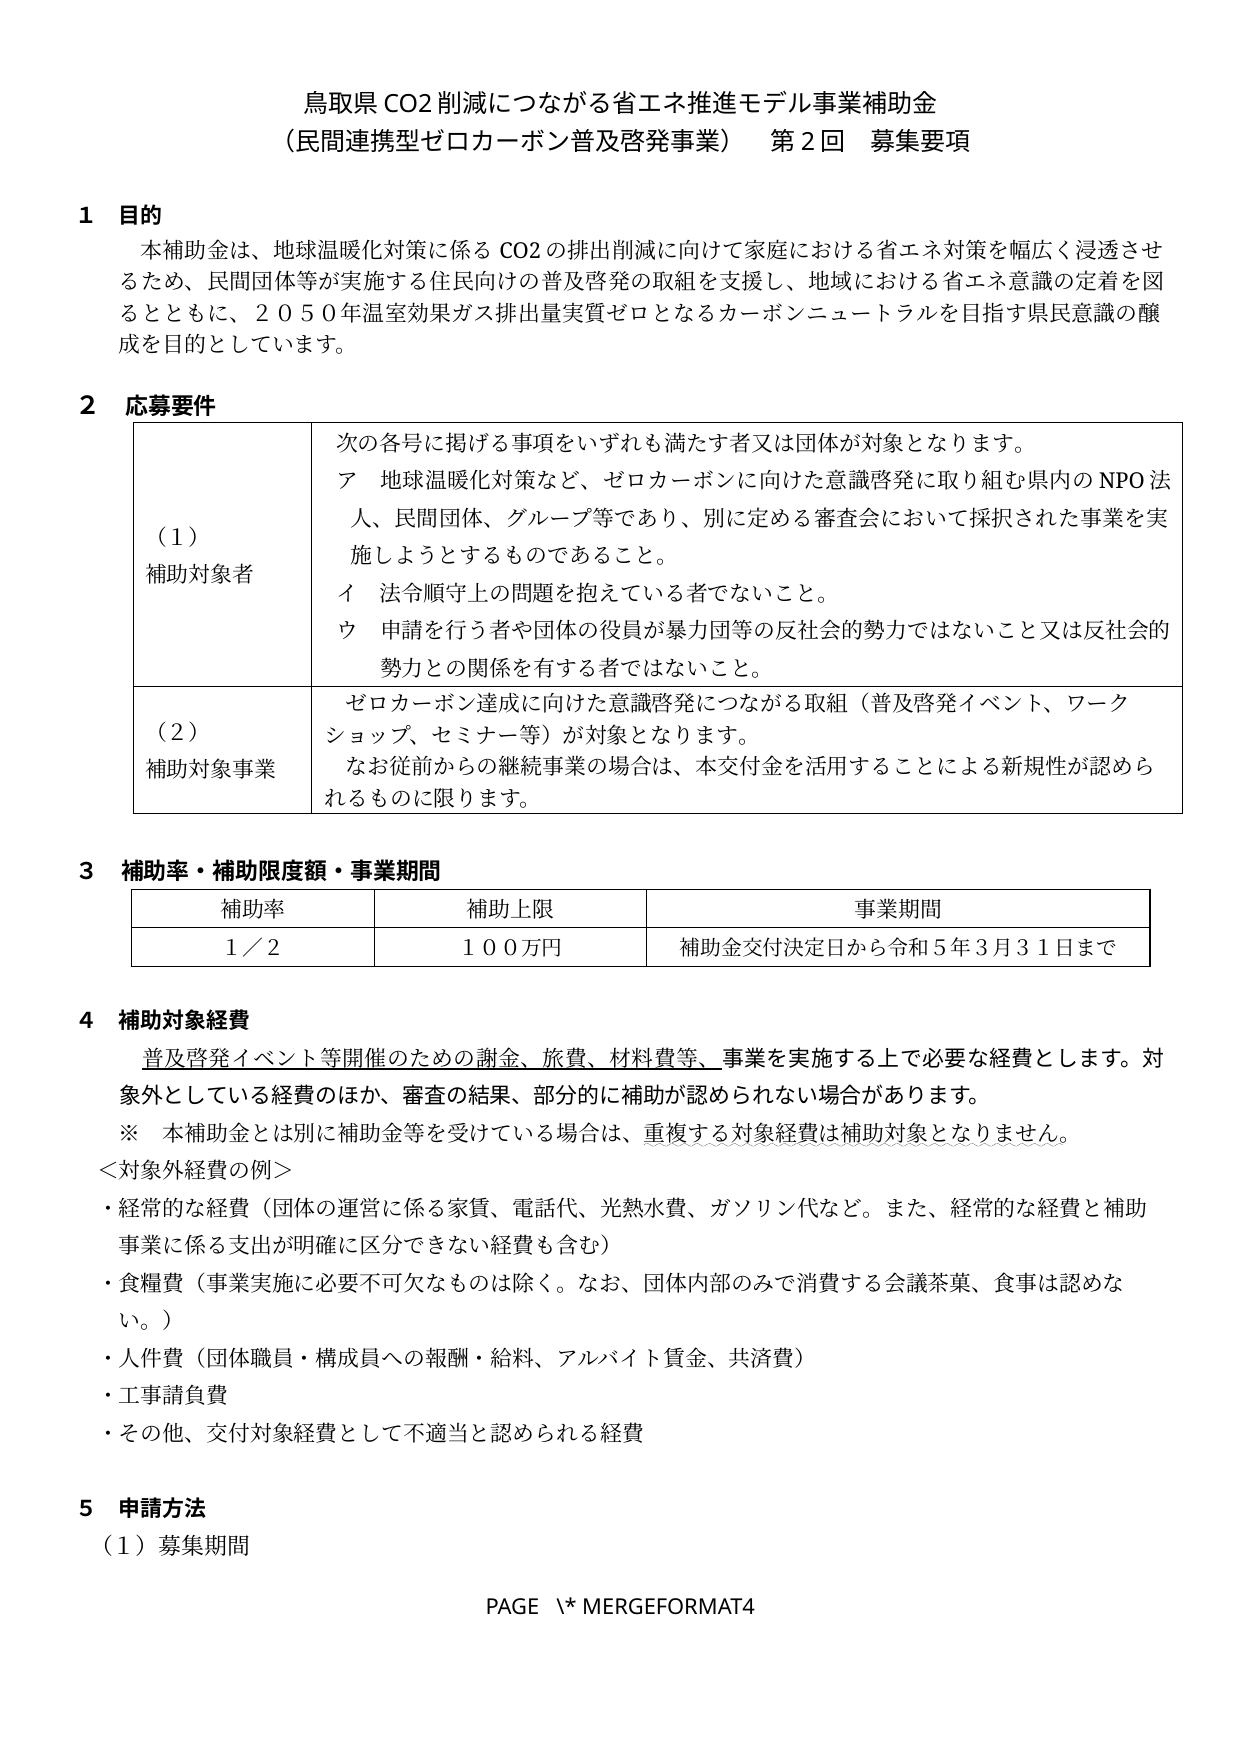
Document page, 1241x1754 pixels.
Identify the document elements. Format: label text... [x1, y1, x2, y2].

text 本補助金は、地球温暖化対策に係るCO2の排出削減に向けて家庭における省エネ対策を幅広く浸透させるため、民間団体等が実施する住民向けの普及啓発の取組を支援し、地域における省エネ意識の定着を図るとともに、２０５０年温室効果ガス排出量実質ゼロとなるカーボンニュートラルを目指す県民意識の醸成を目的としています。 [119, 233, 1165, 359]
text ３ 補助率・補助限度額・事業期間 [75, 851, 1165, 888]
table_cell ゼロカーボン達成に向けた意識啓発につながる取組（普及啓発イベント、ワークショップ、セミナー等）が対象となります。 なお従前からの継続事業の場合は、本交付金を活用することによる新規性が認められるものに限ります。 [312, 687, 1182, 812]
table_cell １００万円 [375, 928, 646, 966]
text 鳥取県CO2削減につながる省エネ推進モデル事業補助金 [75, 83, 1165, 121]
table_cell 補助金交付決定日から令和５年３月３１日まで [647, 928, 1149, 966]
table_cell １／２ [132, 928, 374, 966]
text １ 目的 [75, 196, 1165, 233]
text ４ 補助対象経費 [75, 1001, 1165, 1038]
table_header 補助率 [132, 890, 374, 927]
text ・食糧費（事業実施に必要不可欠なものは除く。なお、団体内部のみで消費する会議茶菓、食事は認めない。） [97, 1263, 1165, 1338]
text ・経常的な経費（団体の運営に係る家賃、電話代、光熱水費、ガソリン代など。また、経常的な経費と補助事業に係る支出が明確に区分できない経費も含む） [97, 1188, 1165, 1263]
table_header 事業期間 [647, 890, 1149, 927]
text （民間連携型ゼロカーボン普及啓発事業） 第2回 募集要項 [75, 121, 1165, 158]
text （１）募集期間 [90, 1526, 1165, 1563]
table_cell （２） 補助対象事業 [134, 687, 311, 812]
text ・人件費（団体職員・構成員への報酬・給料、アルバイト賃金、共済費） [97, 1338, 1165, 1376]
text ・その他、交付対象経費として不適当と認められる経費 [97, 1413, 1165, 1451]
text ＜対象外経費の例＞ [75, 1151, 1165, 1188]
text ５ 申請方法 [75, 1488, 1165, 1526]
text ※ 本補助金とは別に補助金等を受けている場合は、重複する対象経費は補助対象となりません。 [75, 1113, 1165, 1151]
text ２ 応募要件 [75, 384, 1165, 422]
text ・工事請負費 [97, 1376, 1165, 1413]
table_header （１） 補助対象者 [134, 423, 311, 686]
table_header 次の各号に掲げる事項をいずれも満たす者又は団体が対象となります。 ア 地球温暖化対策など、ゼロカーボンに向けた意識啓発に取り組む県内のNPO法人、民間団体、グループ等であり、別に定める審査会において採択された事業を実施しようとするものであること。 イ 法令順守上の問題を抱えている者でないこと。 ウ 申請を行う者や団体の役員が暴力団等の反社会的勢力ではないこと又は反社会的勢力との関係を有する者ではないこと。 [312, 423, 1182, 686]
text 普及啓発イベント等開催のための謝金、旅費、材料費等、事業を実施する上で必要な経費とします。対象外としている経費のほか、審査の結果、部分的に補助が認められない場合があります。 [75, 1038, 1165, 1113]
table_header 補助上限 [375, 890, 646, 927]
